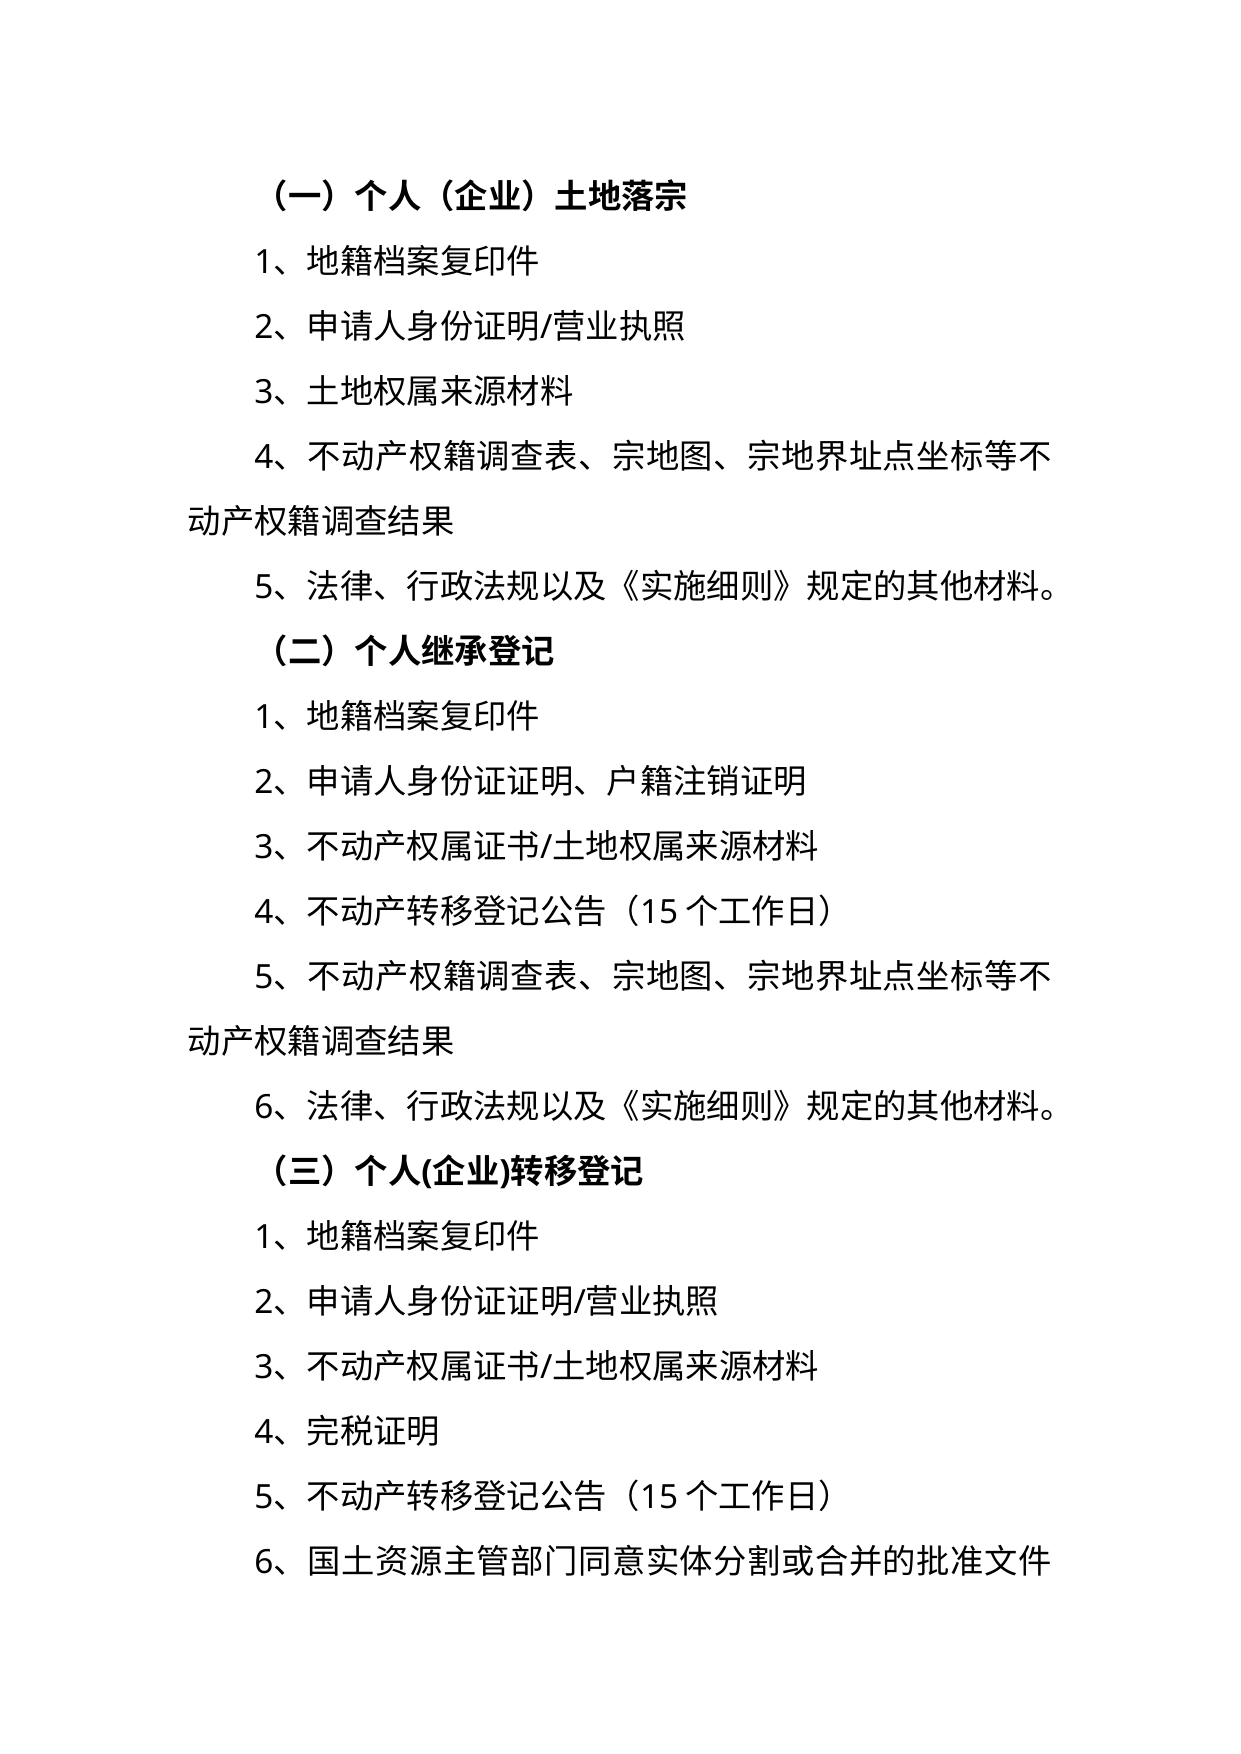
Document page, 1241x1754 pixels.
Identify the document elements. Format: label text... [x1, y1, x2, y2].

text 1、地籍档案复印件 [187, 682, 1053, 747]
text 3、土地权属来源材料 [187, 357, 1053, 422]
text 2、申请人身份证证明、户籍注销证明 [187, 747, 1053, 812]
text 4、完税证明 [187, 1397, 1053, 1462]
text 5、法律、行政法规以及《实施细则》规定的其他材料。 [187, 552, 1053, 617]
text 5、不动产转移登记公告（15个工作日） [187, 1462, 1053, 1527]
text 2、申请人身份证证明/营业执照 [187, 1267, 1053, 1332]
text 3、不动产权属证书/土地权属来源材料 [187, 1332, 1053, 1397]
text 6、法律、行政法规以及《实施细则》规定的其他材料。 [187, 1072, 1053, 1137]
text （三）个人(企业)转移登记 [187, 1137, 1053, 1202]
text （一）个人（企业）土地落宗 [187, 162, 1053, 227]
text 4、不动产转移登记公告（15个工作日） [187, 877, 1053, 942]
text 2、申请人身份证明/营业执照 [187, 292, 1053, 357]
text 1、地籍档案复印件 [187, 1202, 1053, 1267]
text 1、地籍档案复印件 [187, 227, 1053, 292]
text 5、不动产权籍调查表、宗地图、宗地界址点坐标等不动产权籍调查结果 [187, 942, 1053, 1072]
text 4、不动产权籍调查表、宗地图、宗地界址点坐标等不动产权籍调查结果 [187, 422, 1053, 552]
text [187, 1527, 1053, 1592]
text 3、不动产权属证书/土地权属来源材料 [187, 812, 1053, 877]
text （二）个人继承登记 [187, 617, 1053, 682]
